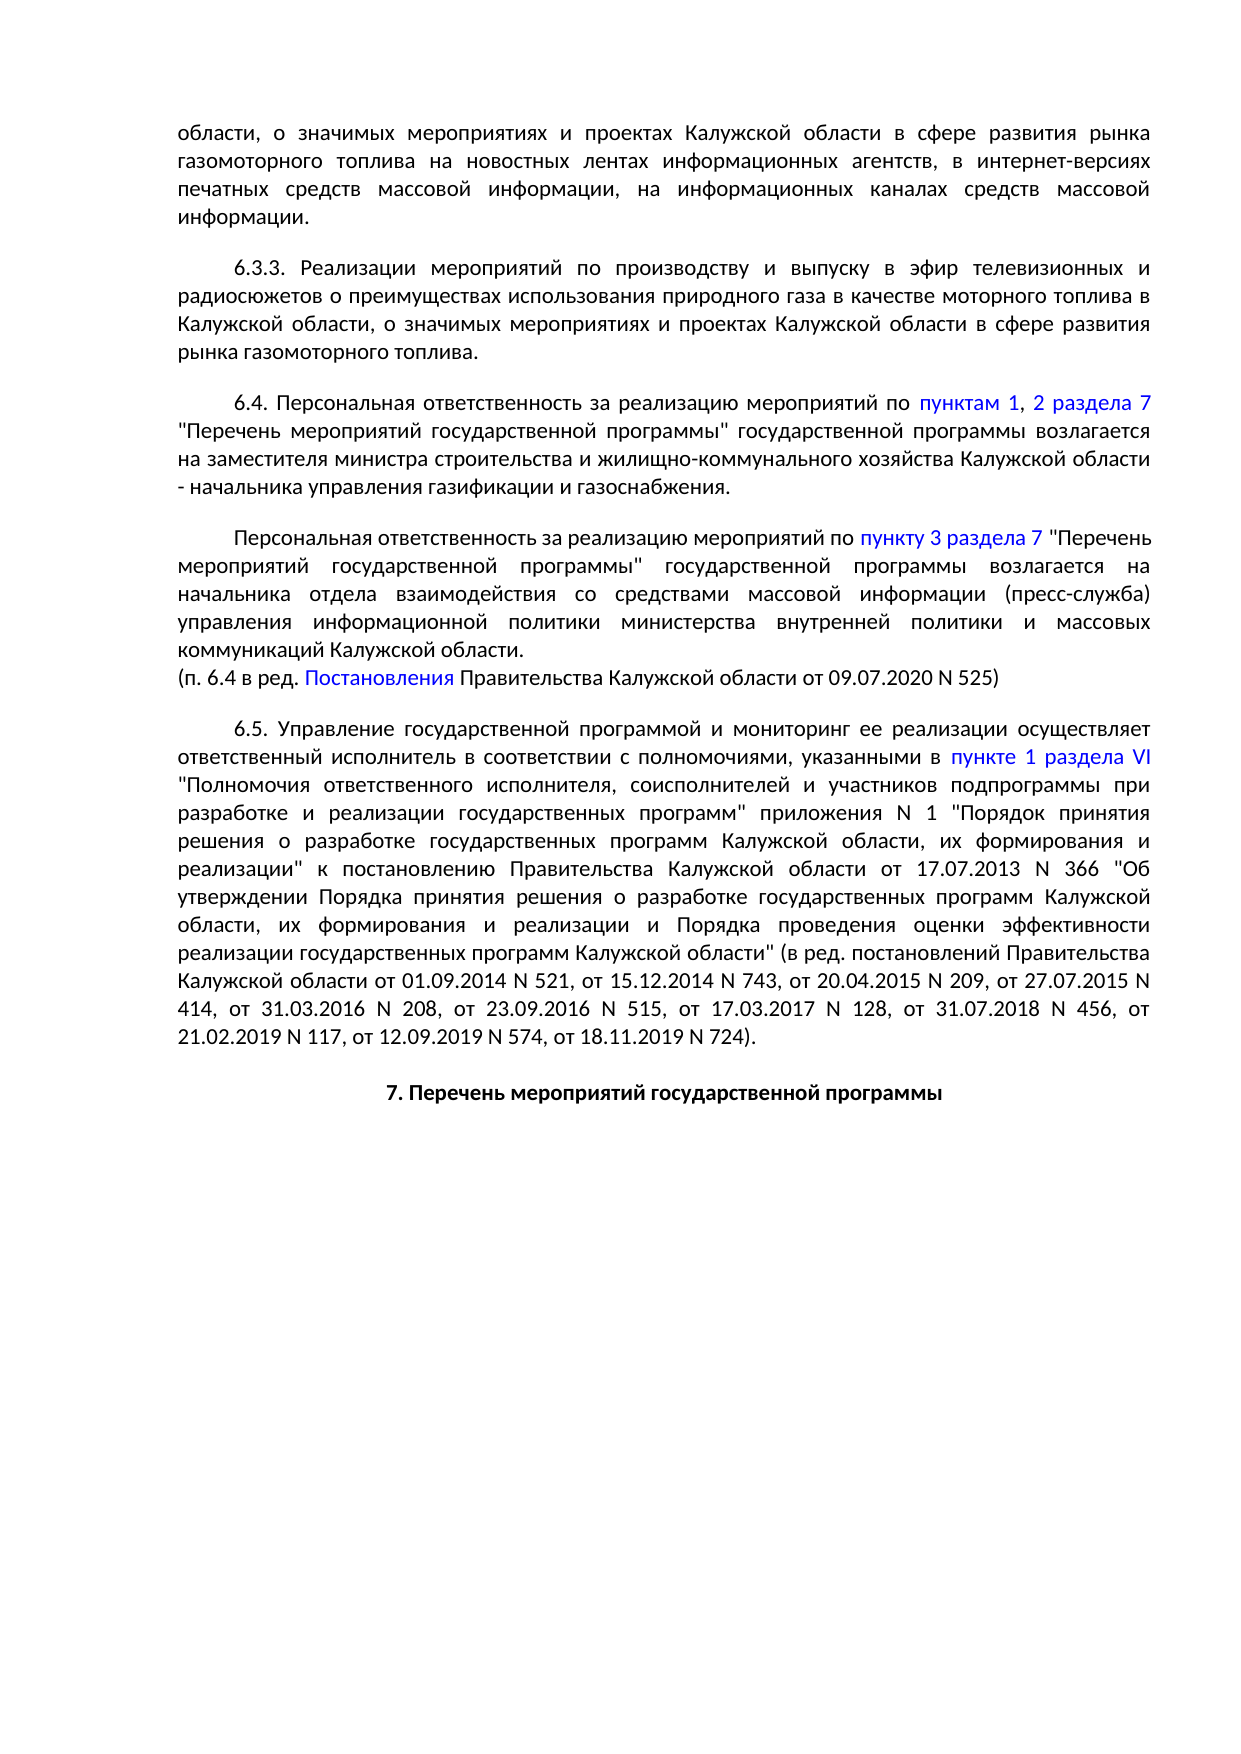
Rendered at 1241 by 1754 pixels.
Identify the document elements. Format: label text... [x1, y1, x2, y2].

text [177, 118, 1152, 230]
text (п. 6.4 в ред. Постановления Правительства Калужской области от 09.07.2020 N 525) [177, 663, 1152, 691]
text 6.4. Персональная ответственность за реализацию мероприятий по пунктам 1, 2 раздела 7 "Перечень мероприятий государственной программы" государственной программы возлагается на заместителя министра строительства и жилищно-коммунального хозяйства Калужской области - начальника управления газификации и газоснабжения. [177, 388, 1152, 500]
text 6.5. Управление государственной программой и мониторинг ее реализации осуществляет ответственный исполнитель в соответствии с полномочиями, указанными в пункте 1 раздела VI "Полномочия ответственного исполнителя, соисполнителей и участников подпрограммы при разработке и реализации государственных программ" приложения N 1 "Порядок принятия решения о разработке государственных программ Калужской области, их формирования и реализации" к постановлению Правительства Калужской области от 17.07.2013 N 366 "Об утверждении Порядка принятия решения о разработке государственных программ Калужской области, их формирования и реализации и Порядка проведения оценки эффективности реализации государственных программ Калужской области" (в ред. постановлений Правительства Калужской области от 01.09.2014 N 521, от 15.12.2014 N 743, от 20.04.2015 N 209, от 27.07.2015 N 414, от 31.03.2016 N 208, от 23.09.2016 N 515, от 17.03.2017 N 128, от 31.07.2018 N 456, от 21.02.2019 N 117, от 12.09.2019 N 574, от 18.11.2019 N 724). [177, 714, 1152, 1050]
title 7. Перечень мероприятий государственной программы [177, 1078, 1152, 1106]
text 6.3.3. Реализации мероприятий по производству и выпуску в эфир телевизионных и радиосюжетов о преимуществах использования природного газа в качестве моторного топлива в Калужской области, о значимых мероприятиях и проектах Калужской области в сфере развития рынка газомоторного топлива. [177, 253, 1152, 365]
text Персональная ответственность за реализацию мероприятий по пункту 3 раздела 7 "Перечень мероприятий государственной программы" государственной программы возлагается на начальника отдела взаимодействия со средствами массовой информации (пресс-служба) управления информационной политики министерства внутренней политики и массовых коммуникаций Калужской области. [177, 523, 1152, 663]
